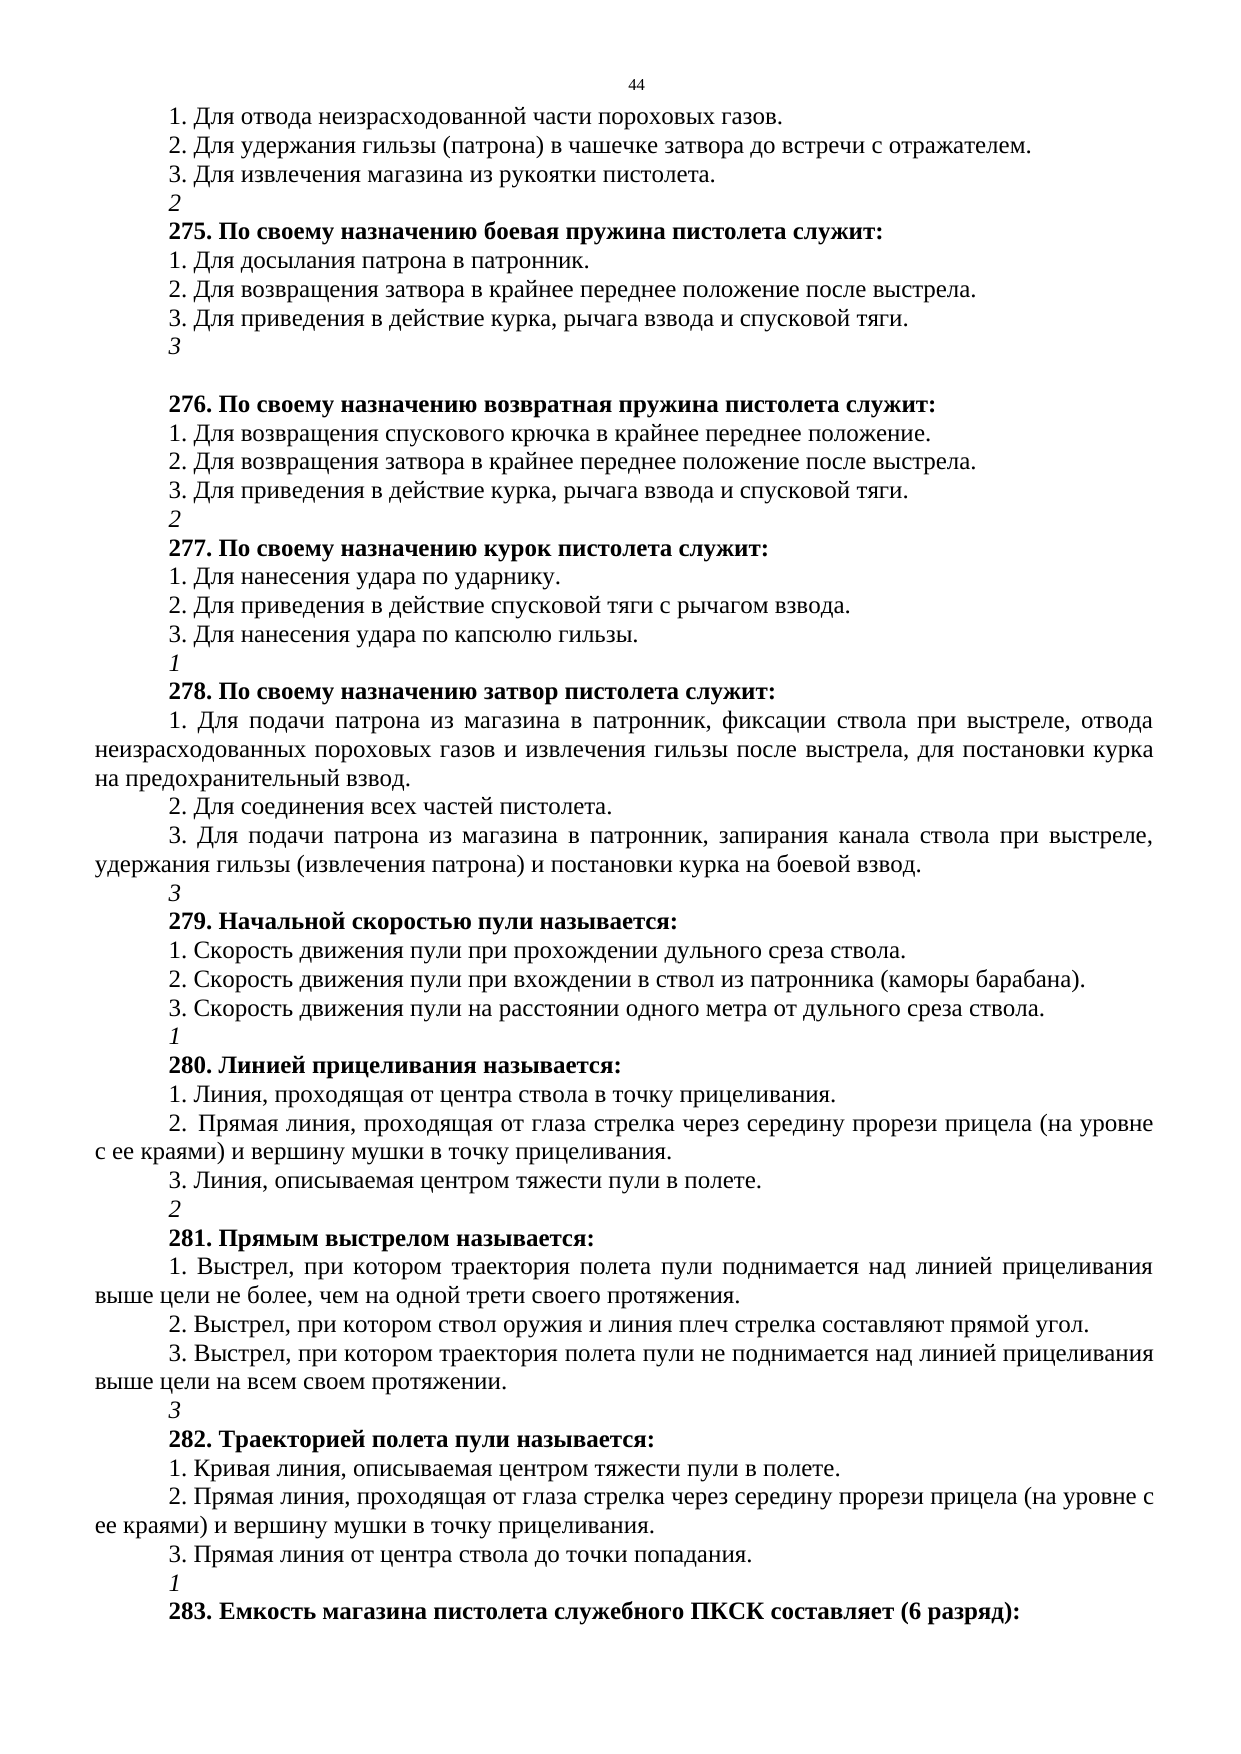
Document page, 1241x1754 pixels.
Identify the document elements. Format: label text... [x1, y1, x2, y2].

text 3. Скорость движения пули на расстоянии одного метра от дульного среза ствола. [94, 993, 1154, 1021]
text 3. Для подачи патрона из магазина в патронник, запирания канала ствола при выстреле, удержания гильзы (извлечения патрона) и постановки курка на боевой взвод. [94, 820, 1154, 878]
text 279. Начальной скоростью пули называется: [94, 906, 1154, 935]
text 3. Выстрел, при котором траектория полета пули не поднимается над линией прицеливания выше цели на всем своем протяжении. [94, 1338, 1154, 1395]
text 2 [94, 188, 1154, 216]
text 2. Скорость движения пули при вхождении в ствол из патронника (каморы барабана). [94, 964, 1154, 993]
text 1. Кривая линия, описываемая центром тяжести пули в полете. [94, 1453, 1154, 1481]
text 2. Для возвращения затвора в крайнее переднее положение после выстрела. [94, 446, 1154, 475]
text 275. По своему назначению боевая пружина пистолета служит: [94, 216, 1154, 245]
text 1. Для возвращения спускового крючка в крайнее переднее положение. [94, 418, 1154, 446]
text 1 [94, 648, 1154, 676]
text 3. Линия, описываемая центром тяжести пули в полете. [94, 1165, 1154, 1194]
text 2 [94, 504, 1154, 533]
text 1. Линия, проходящая от центра ствола в точку прицеливания. [94, 1079, 1154, 1108]
text 2. Прямая линия, проходящая от глаза стрелка через середину прорези прицела (на уровне с ее краями) и вершину мушки в точку прицеливания. [94, 1481, 1154, 1539]
text 3. Для приведения в действие курка, рычага взвода и спусковой тяги. [94, 303, 1154, 331]
text 3. Для нанесения удара по капсюлю гильзы. [94, 619, 1154, 648]
text 3 [94, 1395, 1154, 1424]
text 1 [94, 1568, 1154, 1596]
text 1. Скорость движения пули при прохождении дульного среза ствола. [94, 935, 1154, 964]
text 2. Для соединения всех частей пистолета. [94, 791, 1154, 820]
text 2 [94, 1194, 1154, 1223]
text 3 [94, 331, 1154, 360]
text 277. По своему назначению курок пистолета служит: [94, 533, 1154, 561]
text 3. Для извлечения магазина из рукоятки пистолета. [94, 159, 1154, 188]
text 2. Для удержания гильзы (патрона) в чашечке затвора до встречи с отражателем. [94, 130, 1154, 159]
text 278. По своему назначению затвор пистолета служит: [94, 676, 1154, 705]
text 2. Для возвращения затвора в крайнее переднее положение после выстрела. [94, 274, 1154, 303]
text 283. Емкость магазина пистолета служебного ПКСК составляет (6 разряд): [94, 1596, 1154, 1625]
text 2. Прямая линия, проходящая от глаза стрелка через середину прорези прицела (на уровне с ее краями) и вершину мушки в точку прицеливания. [94, 1108, 1154, 1165]
text 276. По своему назначению возвратная пружина пистолета служит: [94, 389, 1154, 418]
text 1. Для подачи патрона из магазина в патронник, фиксации ствола при выстреле, отвода неизрасходованных пороховых газов и извлечения гильзы после выстрела, для постановки курка на предохранительный взвод. [94, 705, 1154, 791]
text 1 [94, 1021, 1154, 1050]
text 281. Прямым выстрелом называется: [94, 1223, 1154, 1251]
text 1. Для отвода неизрасходованной части пороховых газов. [94, 101, 1154, 130]
text 1. Для нанесения удара по ударнику. [94, 561, 1154, 590]
text 3. Прямая линия от центра ствола до точки попадания. [94, 1539, 1154, 1568]
text 3 [94, 878, 1154, 906]
text 280. Линией прицеливания называется: [94, 1050, 1154, 1079]
text 2. Для приведения в действие спусковой тяги с рычагом взвода. [94, 590, 1154, 619]
text 3. Для приведения в действие курка, рычага взвода и спусковой тяги. [94, 475, 1154, 504]
text 1. Для досылания патрона в патронник. [94, 245, 1154, 274]
text 282. Траекторией полета пули называется: [94, 1424, 1154, 1453]
text 1. Выстрел, при котором траектория полета пули поднимается над линией прицеливания выше цели не более, чем на одной трети своего протяжения. [94, 1251, 1154, 1309]
text 2. Выстрел, при котором ствол оружия и линия плеч стрелка составляют прямой угол. [94, 1309, 1154, 1338]
